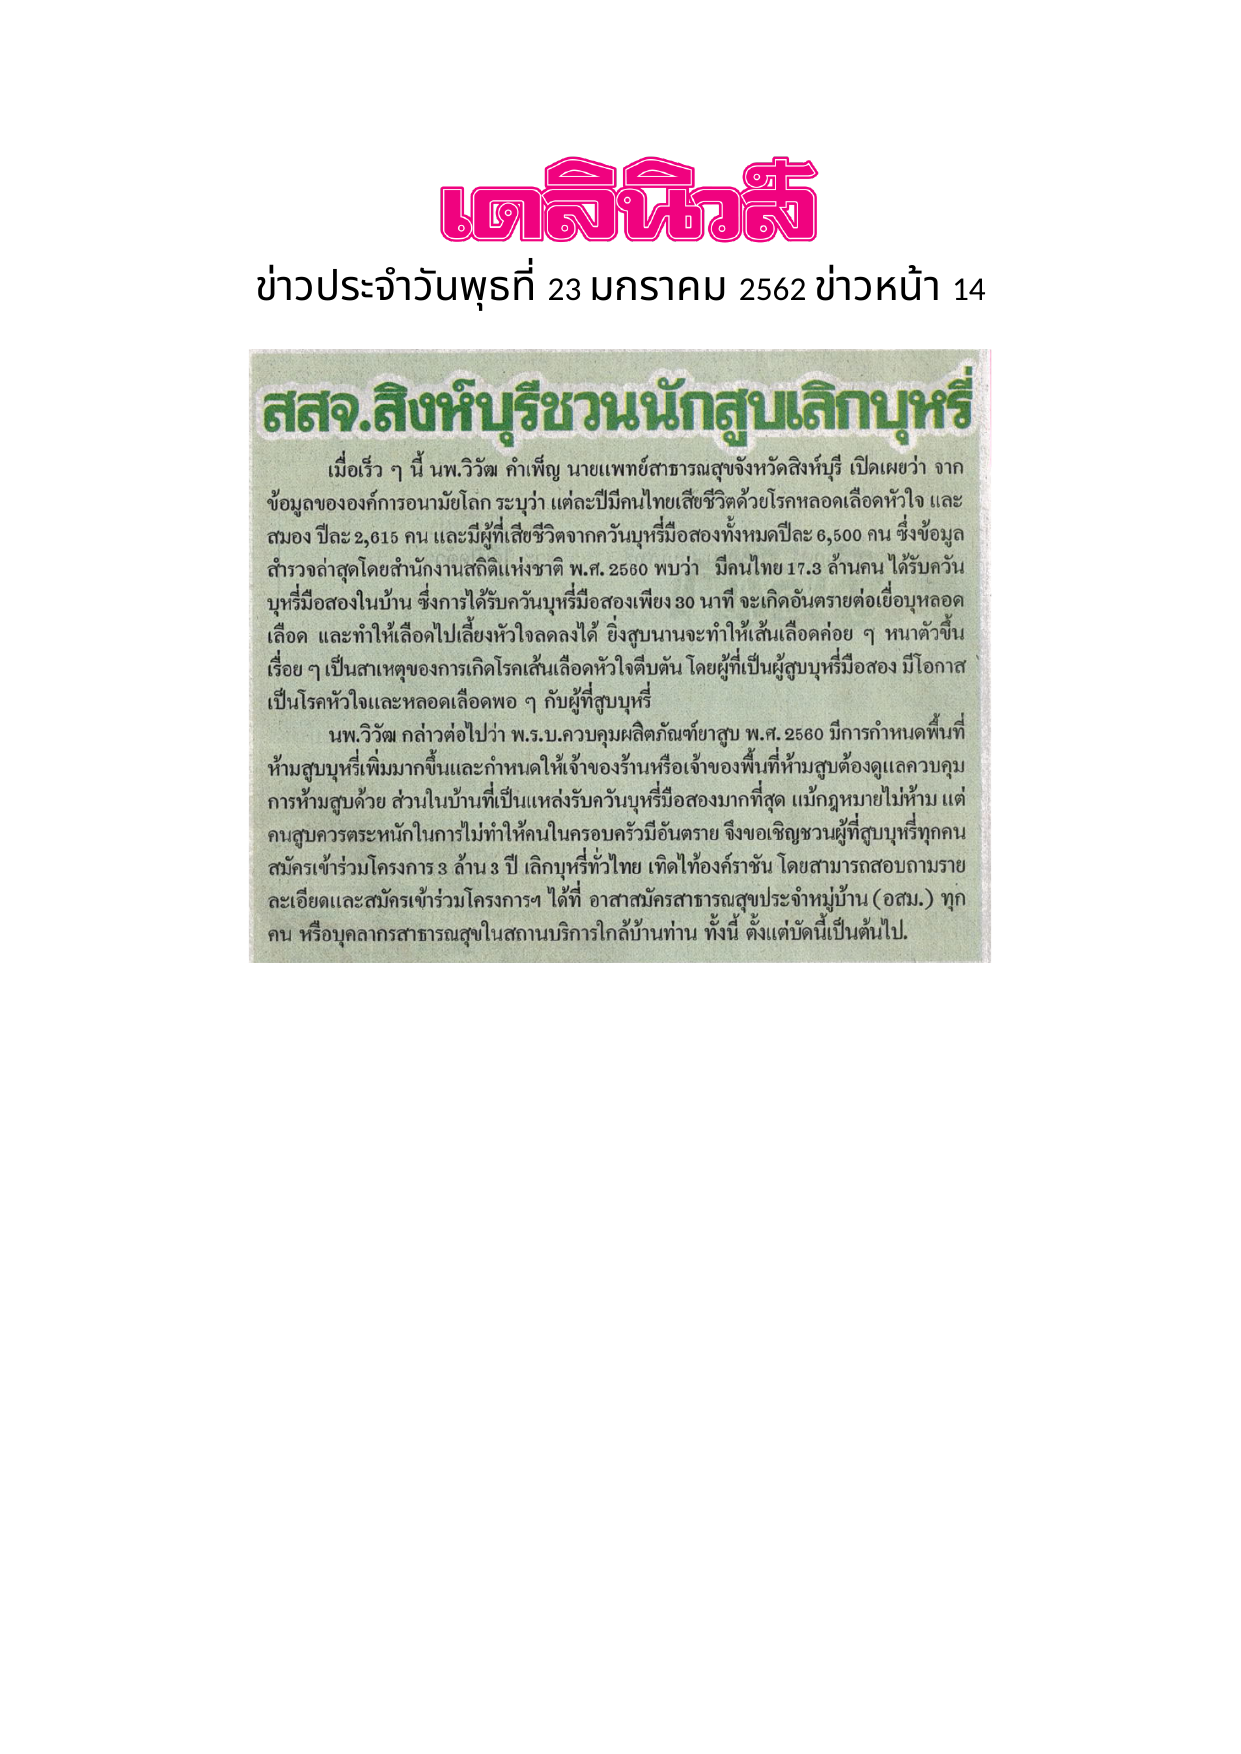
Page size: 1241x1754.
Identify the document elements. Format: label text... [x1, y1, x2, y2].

picture [438, 154, 819, 244]
text ข่าวประจำวันพุธที่ 23 มกราคม 2562 ข่าวหน้า 14 [150, 256, 1090, 319]
picture [248, 349, 992, 963]
